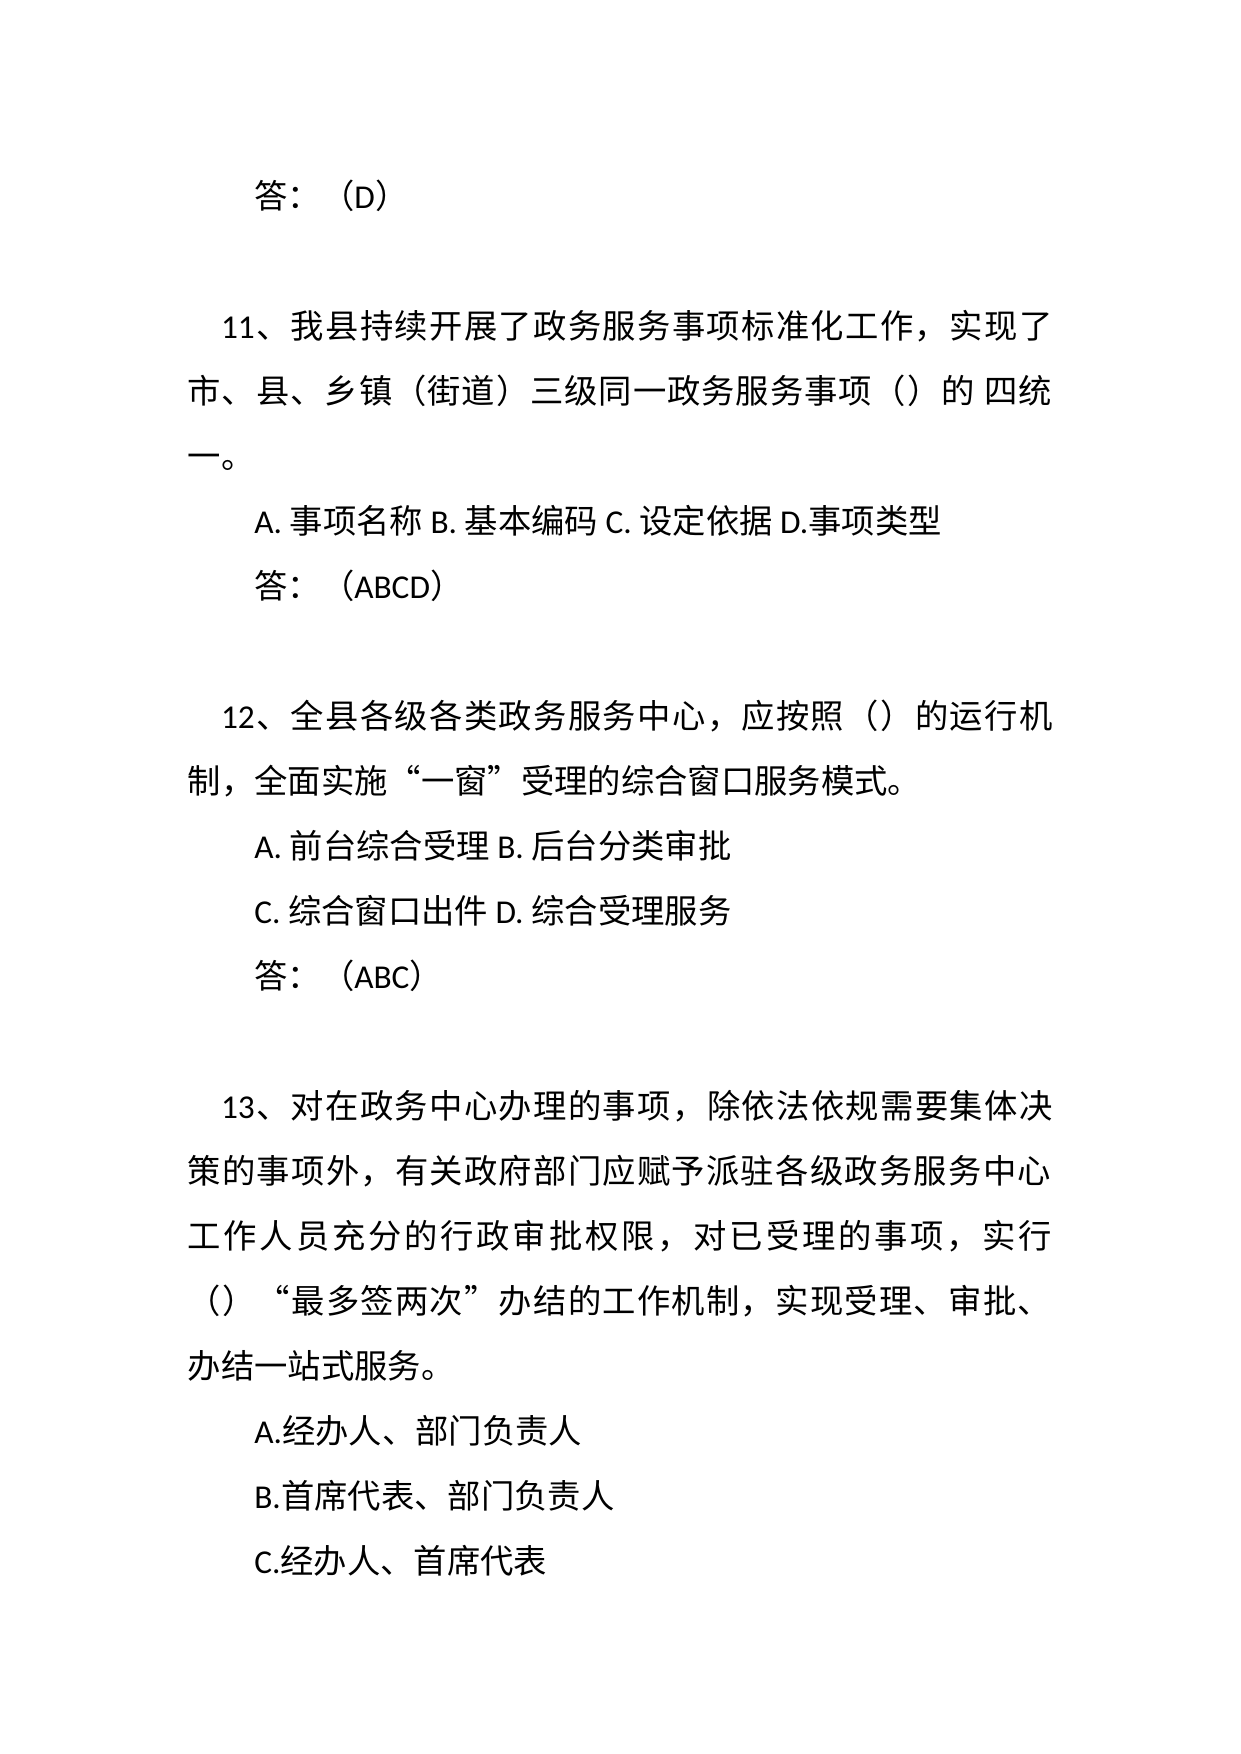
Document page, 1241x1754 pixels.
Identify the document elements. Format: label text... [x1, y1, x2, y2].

text 答：（ABCD） [187, 552, 1053, 617]
text A. 前台综合受理 B. 后台分类审批 [187, 812, 1053, 877]
text C.经办人、首席代表 [187, 1527, 1053, 1592]
text C. 综合窗口出件 D. 综合受理服务 [187, 877, 1053, 942]
text A. 事项名称 B. 基本编码 C. 设定依据 D.事项类型 [187, 487, 1053, 552]
text A.经办人、部门负责人 [187, 1397, 1053, 1462]
text 11、我县持续开展了政务服务事项标准化工作，实现了市、县、乡镇（街道）三级同一政务服务事项（）的 四统一。 [187, 292, 1053, 487]
text 答：（D） [187, 162, 1053, 227]
text 12、全县各级各类政务服务中心，应按照（）的运行机制，全面实施“一窗”受理的综合窗口服务模式。 [187, 682, 1053, 812]
text 13、对在政务中心办理的事项，除依法依规需要集体决策的事项外，有关政府部门应赋予派驻各级政务服务中心工作人员充分的行政审批权限，对已受理的事项，实行（）“最多签两次”办结的工作机制，实现受理、审批、办结一站式服务。 [187, 1072, 1053, 1397]
text B.首席代表、部门负责人 [187, 1462, 1053, 1527]
text 答：（ABC） [187, 942, 1053, 1007]
